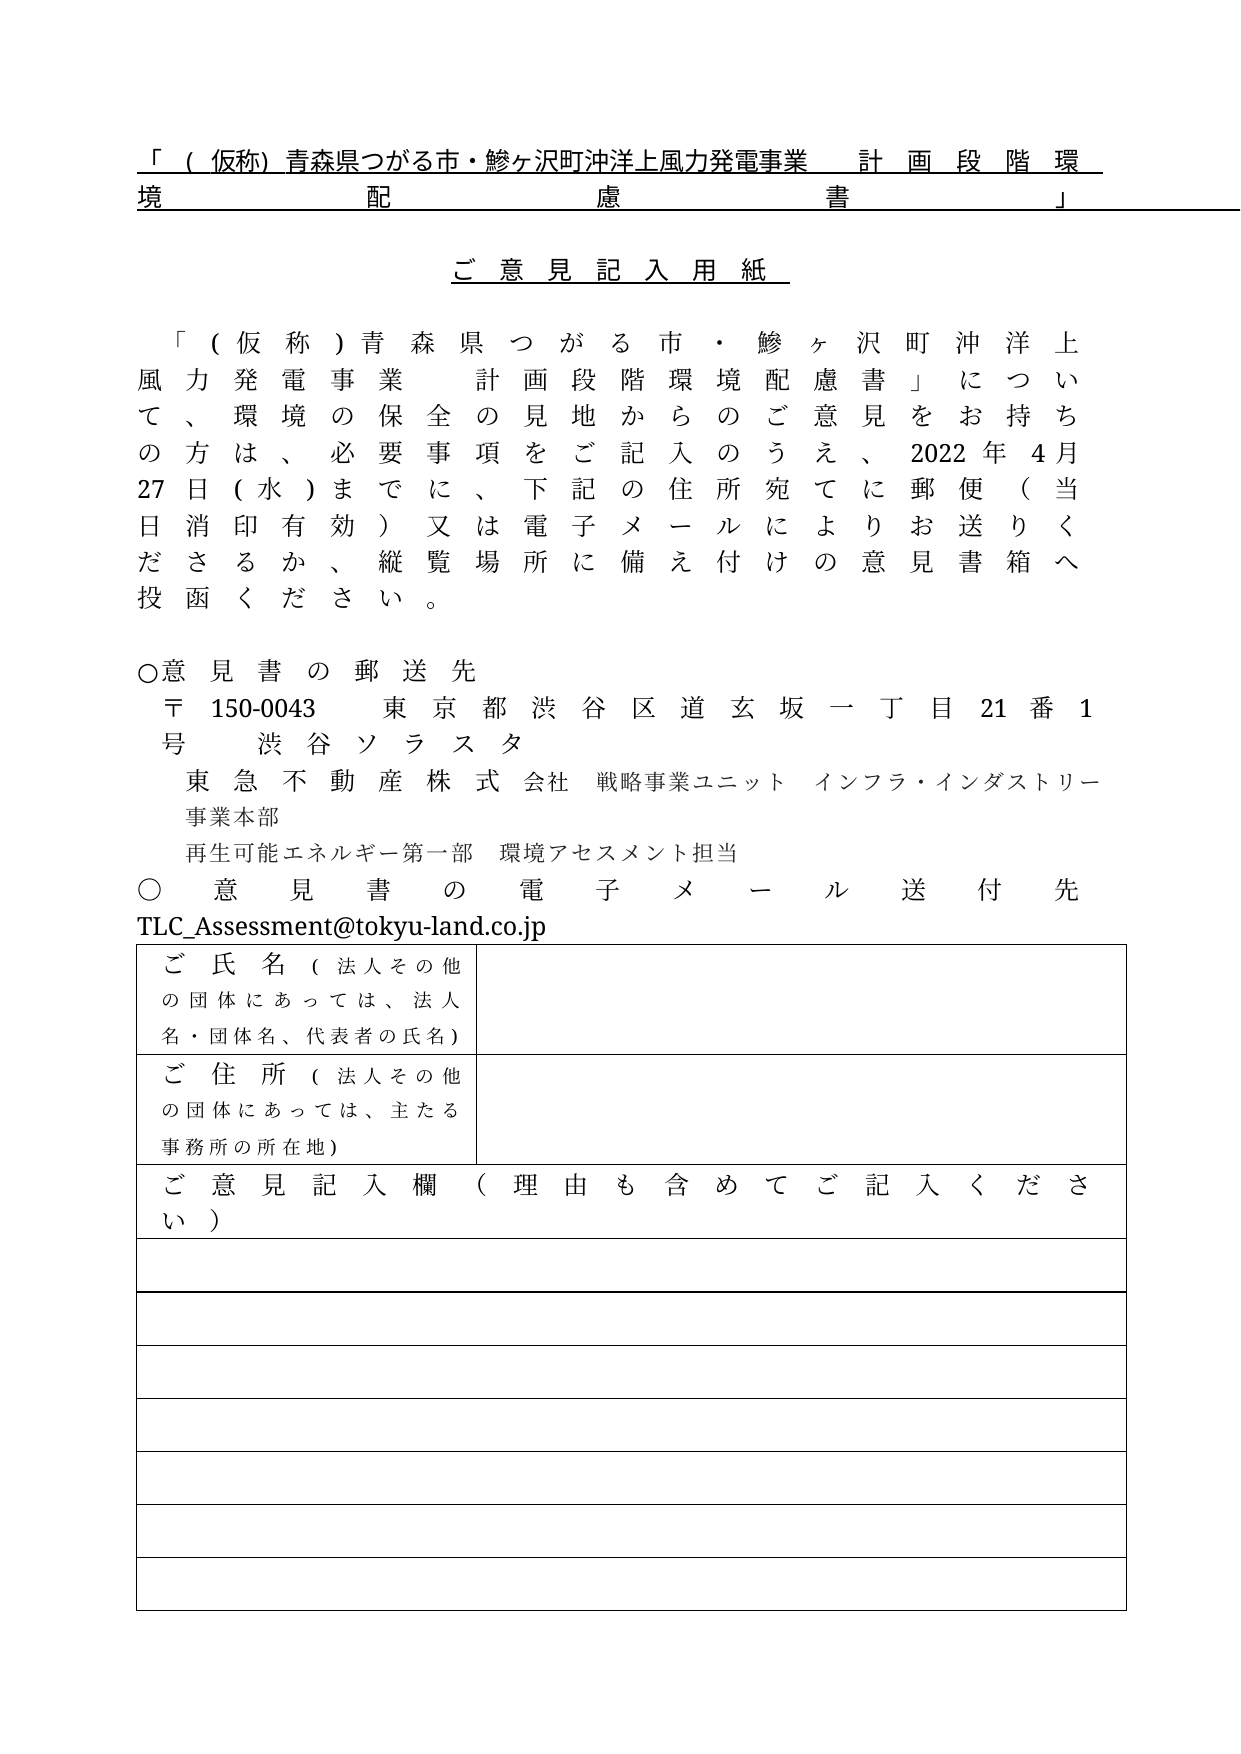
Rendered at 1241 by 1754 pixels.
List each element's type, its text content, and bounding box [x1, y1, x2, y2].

text 〒150-0043 東京都渋谷区道玄坂一丁目21番1号 渋谷ソラスタ [158, 688, 1103, 761]
table_cell [137, 1558, 1126, 1610]
table_cell [137, 1293, 1126, 1344]
table_cell ご住所(法人その他の団体にあっては、主たる事務所の所在地) [137, 1055, 476, 1164]
text 〇意見書の電子メール送付先 TLC_Assessment@tokyu-land.co.jp [137, 871, 1103, 943]
table_cell [137, 1239, 1126, 1291]
text 「(仮称)青森県つがる市・鰺ヶ沢町沖洋上風力発電事業 計画段階環境配慮書」 [137, 141, 1103, 172]
table_cell [137, 1346, 1126, 1398]
text 再生可能エネルギー第一部 環境アセスメント担当 [179, 834, 1103, 871]
text 「(仮称)青森県つがる市・鰺ヶ沢町沖洋上風力発電事業 計画段階環境配慮書」 [137, 174, 1103, 209]
text 「(仮称)青森県つがる市・鰺ヶ沢町沖洋上風力発電事業 計画段階環境配慮書」について、環境の保全の見地からのご意見をお持ちの方は、必要事項をご記入のうえ、2022年4月27日(水)までに、下記の住所宛てに郵便（当日消印有効）又は電子メールによりお送りくださるか、縦覧場所に備え付けの意見書箱へ投函ください。 [137, 324, 1103, 615]
table_cell ご意見記入欄（理由も含めてご記入ください） [137, 1165, 1126, 1238]
table_cell [137, 1452, 1126, 1504]
table_cell [477, 1055, 1126, 1164]
table_header ご氏名(法人その他の団体にあっては、法人名・団体名、代表者の氏名) [137, 945, 476, 1054]
table_cell [137, 1399, 1126, 1451]
text ○意見書の郵送先 [137, 652, 1103, 688]
table_header [477, 945, 1126, 1054]
text 東急不動産株式会社 戦略事業ユニット インフラ・インダストリー事業本部 [179, 761, 1103, 834]
table_cell [137, 1505, 1126, 1557]
text ご意見記入用紙 [137, 251, 1103, 287]
